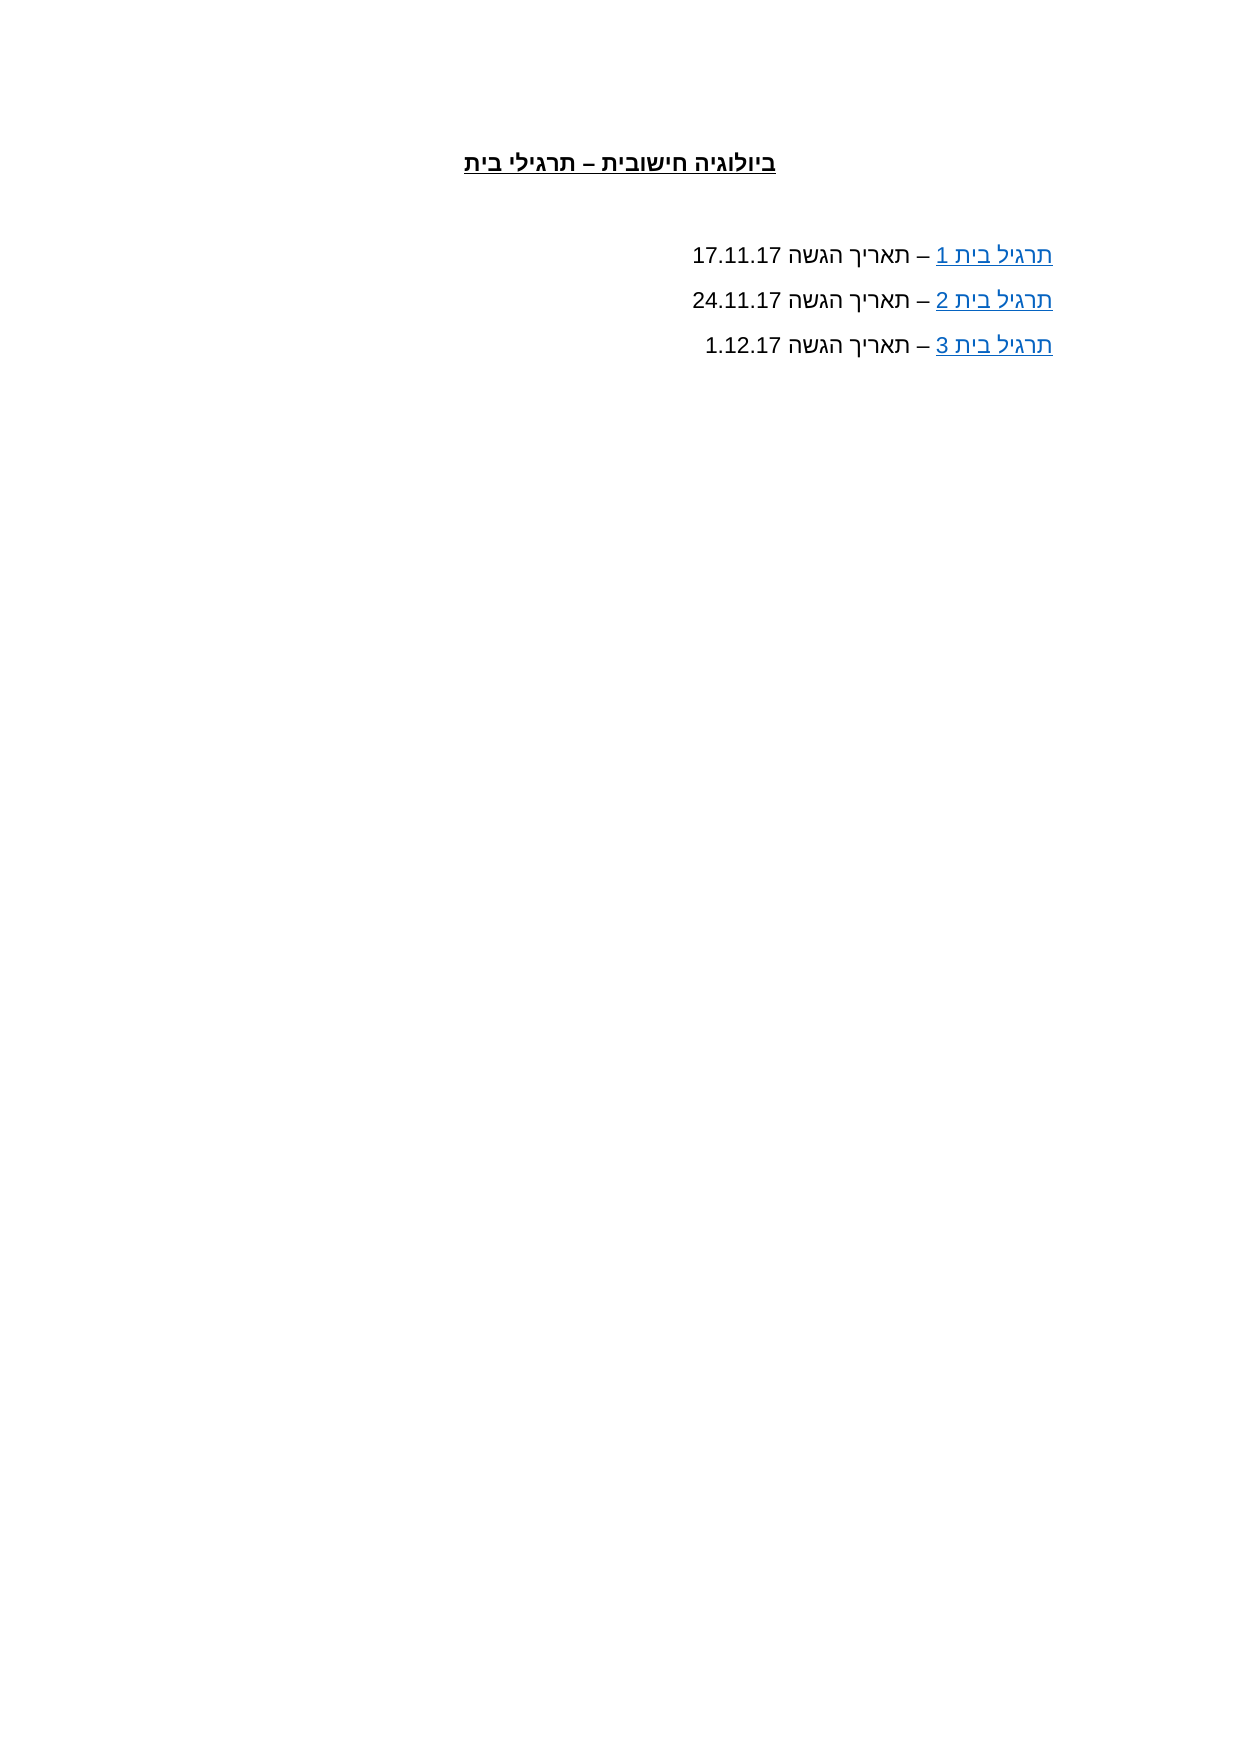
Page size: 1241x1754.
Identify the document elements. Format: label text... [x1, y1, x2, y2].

text תרגיל בית 3 – תאריך הגשה 1.12.17 [187, 332, 1053, 358]
text תרגיל בית 1 – תאריך הגשה 17.11.17 [187, 242, 1053, 268]
text ביולוגיה חישובית – תרגילי בית [187, 150, 1053, 176]
text תרגיל בית 2 – תאריך הגשה 24.11.17 [187, 287, 1053, 313]
